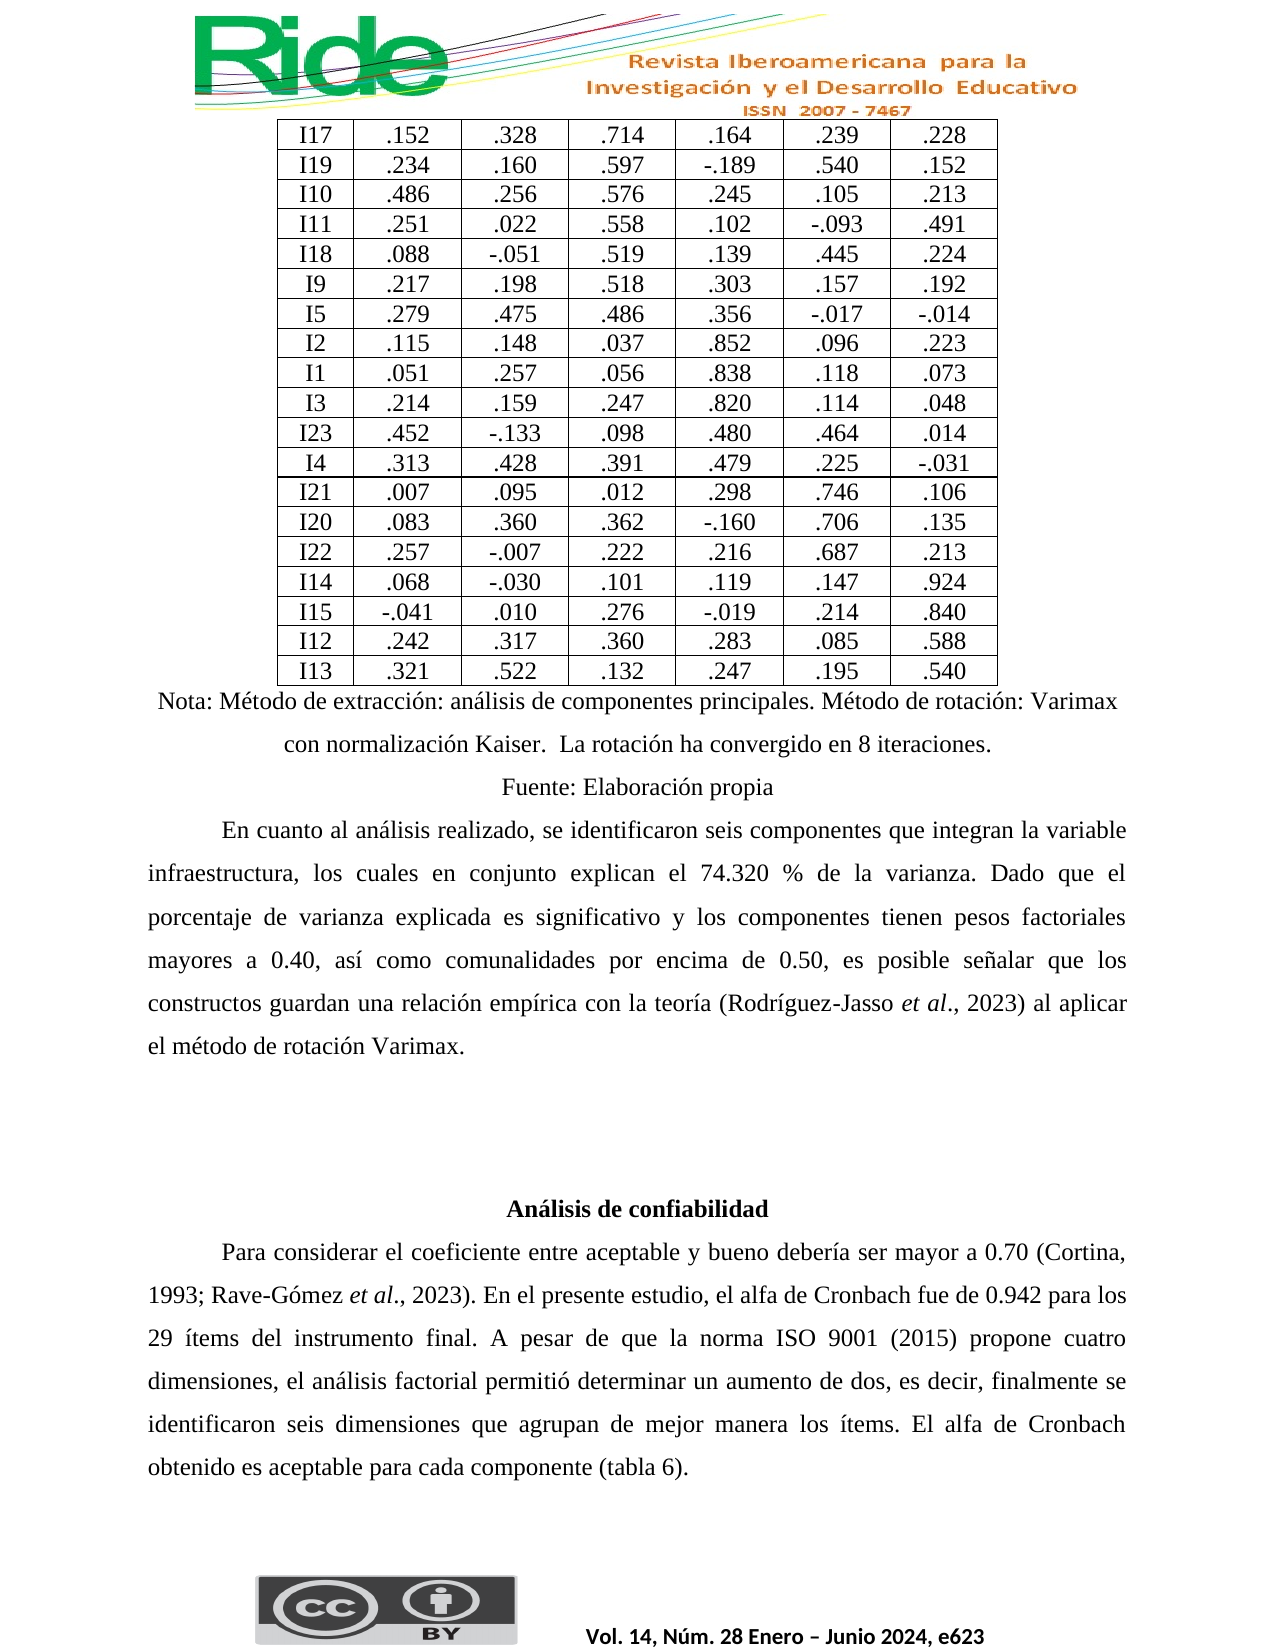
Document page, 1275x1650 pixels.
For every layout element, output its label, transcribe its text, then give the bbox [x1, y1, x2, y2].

table_cell I19 [278, 150, 353, 178]
table_cell I2 [278, 329, 353, 357]
table_cell .214 [784, 597, 890, 625]
table_cell I11 [278, 209, 353, 238]
table_cell .085 [784, 626, 890, 655]
table_cell .317 [462, 626, 568, 655]
table_cell .452 [354, 418, 461, 447]
table_cell .164 [676, 120, 783, 149]
table_cell .101 [569, 567, 675, 596]
table_cell .840 [891, 597, 997, 625]
table_cell .217 [354, 269, 461, 298]
table_cell .223 [891, 329, 997, 357]
table_cell -.019 [676, 597, 783, 625]
table_cell .106 [891, 478, 997, 506]
table_cell .014 [891, 418, 997, 447]
table_cell .225 [784, 448, 890, 476]
text Para considerar el coeficiente entre aceptable y bueno debería ser mayor a 0.70 (Cortina, 1993; Rave-Gómez et al., 2023). En el presente estudio, el alfa de Cronbach fue de 0.942 para los 29 ítems del instrumento final. A pesar de que la norma ISO 9001 (2015) propone cuatro dimensiones, el análisis factorial permitió determinar un aumento de dos, es decir, finalmente se identificaron seis dimensiones que agrupan de mejor manera los ítems. El alfa de Cronbach obtenido es aceptable para cada componente (tabla 6). [148, 1237, 1127, 1481]
table_cell .486 [354, 180, 461, 208]
table_cell .095 [462, 478, 568, 506]
table_cell .924 [891, 567, 997, 596]
table_cell .257 [462, 358, 568, 387]
table_cell -.014 [891, 299, 997, 327]
table_cell I22 [278, 537, 353, 566]
table_cell I10 [278, 180, 353, 208]
table_cell .224 [891, 239, 997, 268]
table_cell I4 [278, 448, 353, 476]
table_cell -.160 [676, 507, 783, 536]
table_cell -.093 [784, 209, 890, 238]
table_cell .096 [784, 329, 890, 357]
text En cuanto al análisis realizado, se identificaron seis componentes que integran la variable infraestructura, los cuales en conjunto explican el 74.320 % de la varianza. Dado que el porcentaje de varianza explicada es significativo y los componentes tienen pesos factoriales mayores a 0.40, así como comunalidades por encima de 0.50, es posible señalar que los constructos guardan una relación empírica con la teoría (Rodríguez-Jasso et al., 2023) al aplicar el método de rotación Varimax. [148, 815, 1127, 1060]
table_cell .139 [676, 239, 783, 268]
table_cell -.017 [784, 299, 890, 327]
table_cell .159 [462, 388, 568, 417]
table_cell .114 [784, 388, 890, 417]
table_cell .576 [569, 180, 675, 208]
table_cell .480 [676, 418, 783, 447]
table_cell .475 [462, 299, 568, 327]
table_cell I9 [278, 269, 353, 298]
table_cell .239 [784, 120, 890, 149]
table_cell .115 [354, 329, 461, 357]
table_cell .245 [676, 180, 783, 208]
table_cell -.051 [462, 239, 568, 268]
table_cell .152 [354, 120, 461, 149]
table_cell .251 [354, 209, 461, 238]
table_cell .007 [354, 478, 461, 506]
table_cell I23 [278, 418, 353, 447]
table_cell .540 [784, 150, 890, 178]
table_cell .445 [784, 239, 890, 268]
table_cell .056 [569, 358, 675, 387]
table_cell .276 [569, 597, 675, 625]
table_cell .518 [569, 269, 675, 298]
table_cell .135 [891, 507, 997, 536]
table_cell .228 [891, 120, 997, 149]
table_cell .214 [354, 388, 461, 417]
table_cell .706 [784, 507, 890, 536]
table_cell .360 [462, 507, 568, 536]
table_cell .356 [676, 299, 783, 327]
table_cell -.007 [462, 537, 568, 566]
table_cell -.041 [354, 597, 461, 625]
picture [194, 14, 1081, 119]
table_cell .391 [569, 448, 675, 476]
table_cell .119 [676, 567, 783, 596]
table_cell .746 [784, 478, 890, 506]
table_cell I18 [278, 239, 353, 268]
table_cell .213 [891, 180, 997, 208]
table_cell I14 [278, 567, 353, 596]
text Análisis de confiabilidad [148, 1194, 1127, 1222]
table_cell .491 [891, 209, 997, 238]
table_cell -.133 [462, 418, 568, 447]
table_cell .102 [676, 209, 783, 238]
table_cell .257 [354, 537, 461, 566]
table_cell .428 [462, 448, 568, 476]
table_cell .222 [569, 537, 675, 566]
table_cell .083 [354, 507, 461, 536]
table_cell .597 [569, 150, 675, 178]
table_cell I17 [278, 120, 353, 149]
table_cell .118 [784, 358, 890, 387]
table_cell .148 [462, 329, 568, 357]
table_cell .328 [462, 120, 568, 149]
table_cell .558 [569, 209, 675, 238]
text Nota: Método de extracción: análisis de componentes principales. Método de rotación: Varimax con normalización Kaiser. La rotación ha convergido en 8 iteraciones. [148, 686, 1127, 758]
table_cell .522 [462, 656, 568, 685]
table_cell .105 [784, 180, 890, 208]
table_cell .313 [354, 448, 461, 476]
table_cell .088 [354, 239, 461, 268]
picture [255, 1575, 518, 1645]
table_cell I1 [278, 358, 353, 387]
table_cell .464 [784, 418, 890, 447]
table_cell .010 [462, 597, 568, 625]
table_cell .321 [354, 656, 461, 685]
table_cell .147 [784, 567, 890, 596]
table_cell .298 [676, 478, 783, 506]
table_cell .242 [354, 626, 461, 655]
table_cell I13 [278, 656, 353, 685]
table_cell -.030 [462, 567, 568, 596]
table_cell .160 [462, 150, 568, 178]
table_cell .051 [354, 358, 461, 387]
table_cell I3 [278, 388, 353, 417]
table_cell .479 [676, 448, 783, 476]
table_cell I5 [278, 299, 353, 327]
table_cell .519 [569, 239, 675, 268]
table_cell .838 [676, 358, 783, 387]
table_cell .213 [891, 537, 997, 566]
table_cell .198 [462, 269, 568, 298]
table_cell .098 [569, 418, 675, 447]
table_cell .195 [784, 656, 890, 685]
table_cell .303 [676, 269, 783, 298]
table_cell .068 [354, 567, 461, 596]
table_cell .152 [891, 150, 997, 178]
table_cell .234 [354, 150, 461, 178]
table_cell .820 [676, 388, 783, 417]
table_cell .073 [891, 358, 997, 387]
table_cell .588 [891, 626, 997, 655]
table_cell .037 [569, 329, 675, 357]
table_cell -.031 [891, 448, 997, 476]
table_cell I21 [278, 478, 353, 506]
table_cell .283 [676, 626, 783, 655]
table_cell .048 [891, 388, 997, 417]
table_cell I20 [278, 507, 353, 536]
table_cell .157 [784, 269, 890, 298]
table_cell .486 [569, 299, 675, 327]
table_cell .279 [354, 299, 461, 327]
table_cell -.189 [676, 150, 783, 178]
table_cell .247 [676, 656, 783, 685]
table_cell .687 [784, 537, 890, 566]
table_cell .012 [569, 478, 675, 506]
table_cell .022 [462, 209, 568, 238]
table_cell .540 [891, 656, 997, 685]
table_cell .132 [569, 656, 675, 685]
table_cell .714 [569, 120, 675, 149]
table_cell I12 [278, 626, 353, 655]
text Fuente: Elaboración propia [148, 772, 1127, 801]
table_cell .192 [891, 269, 997, 298]
table_cell .256 [462, 180, 568, 208]
table_cell .247 [569, 388, 675, 417]
table_cell .216 [676, 537, 783, 566]
table_cell .362 [569, 507, 675, 536]
table_cell I15 [278, 597, 353, 625]
table_cell .852 [676, 329, 783, 357]
table_cell .360 [569, 626, 675, 655]
